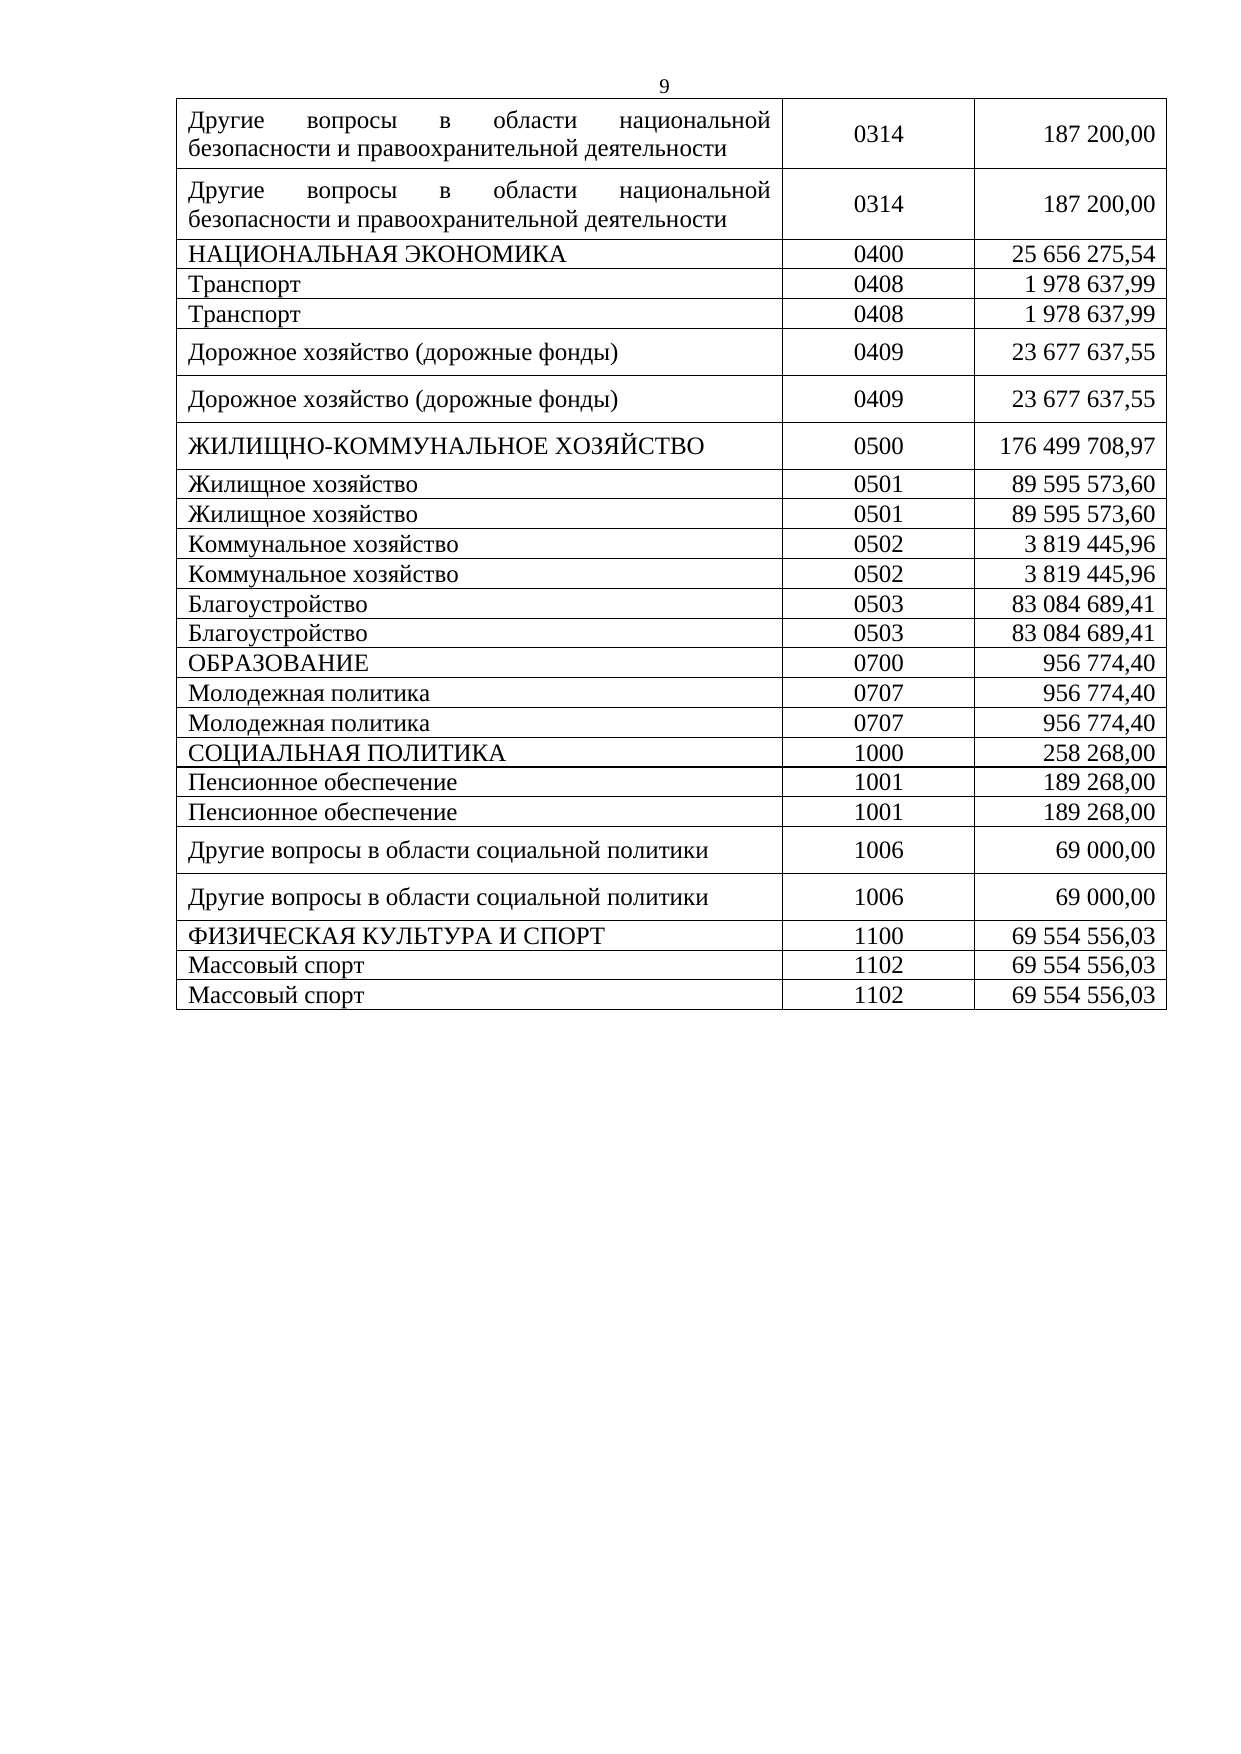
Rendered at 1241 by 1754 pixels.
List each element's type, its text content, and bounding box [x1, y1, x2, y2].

table_cell 956 774,40 [975, 648, 1166, 677]
table_cell 1006 [783, 874, 974, 920]
table_cell Другие вопросы в области национальной безопасности и правоохранительной деятельности [177, 99, 782, 168]
table_cell 956 774,40 [975, 678, 1166, 707]
table_cell Дорожное хозяйство (дорожные фонды) [177, 376, 782, 422]
table_cell 1100 [783, 921, 974, 949]
table_cell 89 595 573,60 [975, 499, 1166, 528]
table_cell 83 084 689,41 [975, 589, 1166, 617]
table_cell 0501 [783, 499, 974, 528]
table_cell Другие вопросы в области социальной политики [177, 827, 782, 873]
table_cell Благоустройство [177, 619, 782, 647]
table_cell 89 595 573,60 [975, 470, 1166, 498]
table_cell 187 200,00 [975, 99, 1166, 168]
table_cell 1001 [783, 797, 974, 826]
table_cell НАЦИОНАЛЬНАЯ ЭКОНОМИКА [177, 240, 782, 268]
table_cell 1001 [783, 768, 974, 796]
table_cell Массовый спорт [177, 951, 782, 979]
table_cell 69 000,00 [975, 874, 1166, 920]
table_cell 187 200,00 [975, 169, 1166, 238]
table_cell 0700 [783, 648, 974, 677]
table_cell Молодежная политика [177, 678, 782, 707]
table_cell Пенсионное обеспечение [177, 797, 782, 826]
table_cell 1102 [783, 980, 974, 1009]
table_cell 69 554 556,03 [975, 980, 1166, 1009]
table_cell 0502 [783, 559, 974, 588]
table_cell 23 677 637,55 [975, 376, 1166, 422]
table_cell 176 499 708,97 [975, 423, 1166, 468]
table_cell ЖИЛИЩНО-КОММУНАЛЬНОЕ ХОЗЯЙСТВО [177, 423, 782, 468]
table_cell 0409 [783, 329, 974, 375]
table_cell 0501 [783, 470, 974, 498]
table_cell Благоустройство [177, 589, 782, 617]
table_cell Дорожное хозяйство (дорожные фонды) [177, 329, 782, 375]
table_cell Другие вопросы в области национальной безопасности и правоохранительной деятельности [177, 169, 782, 238]
table_cell Коммунальное хозяйство [177, 559, 782, 588]
table_cell 0502 [783, 529, 974, 558]
table_cell Коммунальное хозяйство [177, 529, 782, 558]
table_cell 0400 [783, 240, 974, 268]
table_cell 1 978 637,99 [975, 269, 1166, 298]
table_cell Другие вопросы в области социальной политики [177, 874, 782, 920]
table_cell 25 656 275,54 [975, 240, 1166, 268]
table_cell Жилищное хозяйство [177, 499, 782, 528]
table_cell Пенсионное обеспечение [177, 768, 782, 796]
table_cell Транспорт [177, 299, 782, 328]
table_cell 1 978 637,99 [975, 299, 1166, 328]
table_cell Молодежная политика [177, 708, 782, 737]
table_cell 1006 [783, 827, 974, 873]
table_cell 1000 [783, 738, 974, 766]
table_cell 0707 [783, 678, 974, 707]
table_cell 0314 [783, 169, 974, 238]
table_cell 0500 [783, 423, 974, 468]
table_cell 83 084 689,41 [975, 619, 1166, 647]
table_cell 956 774,40 [975, 708, 1166, 737]
table_cell 0408 [783, 269, 974, 298]
table_cell ФИЗИЧЕСКАЯ КУЛЬТУРА И СПОРТ [177, 921, 782, 949]
table_cell 23 677 637,55 [975, 329, 1166, 375]
table_cell 0409 [783, 376, 974, 422]
table_cell 0707 [783, 708, 974, 737]
table_cell 189 268,00 [975, 797, 1166, 826]
table_cell 0503 [783, 619, 974, 647]
table_cell 3 819 445,96 [975, 559, 1166, 588]
table_cell 189 268,00 [975, 768, 1166, 796]
table_cell 0503 [783, 589, 974, 617]
table_cell 0408 [783, 299, 974, 328]
table_cell СОЦИАЛЬНАЯ ПОЛИТИКА [177, 738, 782, 766]
table_cell 258 268,00 [975, 738, 1166, 766]
table_cell Жилищное хозяйство [177, 470, 782, 498]
table_cell Транспорт [177, 269, 782, 298]
table_cell 3 819 445,96 [975, 529, 1166, 558]
table_cell Массовый спорт [177, 980, 782, 1009]
table_cell ОБРАЗОВАНИЕ [177, 648, 782, 677]
table_cell 69 554 556,03 [975, 921, 1166, 949]
table_cell 0314 [783, 99, 974, 168]
table_cell 69 000,00 [975, 827, 1166, 873]
table_cell 69 554 556,03 [975, 951, 1166, 979]
table_cell 1102 [783, 951, 974, 979]
